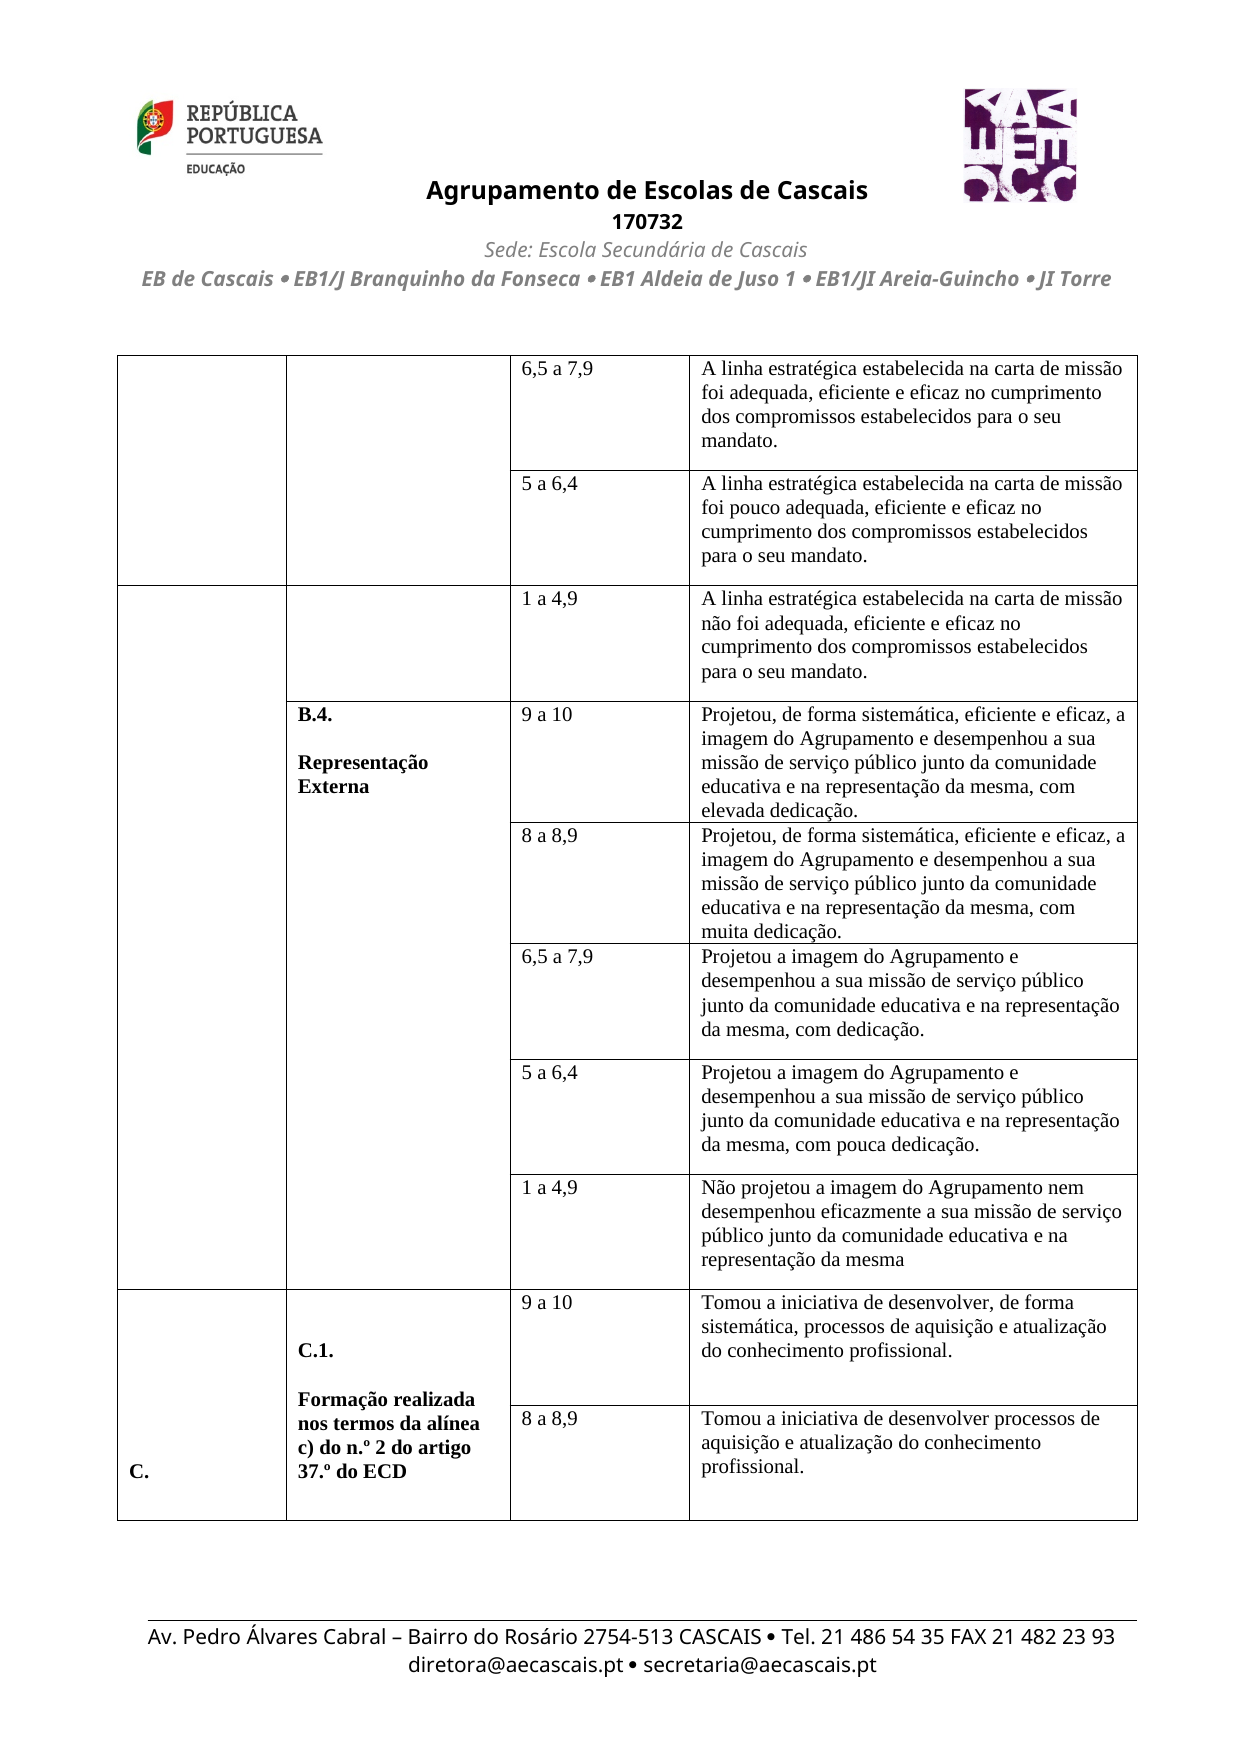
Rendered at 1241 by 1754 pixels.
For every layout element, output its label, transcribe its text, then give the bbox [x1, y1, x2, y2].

table_cell A linha estratégica estabelecida na carta de missão foi pouco adequada, eficiente e eficaz no cumprimento dos compromissos estabelecidos para o seu mandato. [690, 471, 1137, 585]
table_cell B.4. Representação Externa [287, 702, 510, 1289]
table_cell [118, 586, 286, 1289]
table_cell A linha estratégica estabelecida na carta de missão não foi adequada, eficiente e eficaz no cumprimento dos compromissos estabelecidos para o seu mandato. [690, 586, 1137, 701]
table_cell 6,5 a 7,9 [511, 944, 689, 1059]
table_cell Tomou a iniciativa de desenvolver processos de aquisição e atualização do conhecimento profissional. [690, 1406, 1137, 1520]
table_cell A linha estratégica estabelecida na carta de missão foi adequada, eficiente e eficaz no cumprimento dos compromissos estabelecidos para o seu mandato. [690, 356, 1137, 470]
table_cell 9 a 10 [511, 702, 689, 822]
picture [118, 79, 337, 196]
table_cell 6,5 a 7,9 [511, 356, 689, 470]
table_cell Projetou, de forma sistemática, eficiente e eficaz, a imagem do Agrupamento e desempenhou a sua missão de serviço público junto da comunidade educativa e na representação da mesma, com elevada dedicação. [690, 702, 1137, 822]
table_cell 8 a 8,9 [511, 823, 689, 943]
table_cell C.1. Formação realizada nos termos da alínea c) do n.º 2 do artigo 37.º do ECD [287, 1290, 510, 1520]
table_cell 5 a 6,4 [511, 471, 689, 585]
table_cell Tomou a iniciativa de desenvolver, de forma sistemática, processos de aquisição e atualização do conhecimento profissional. [690, 1290, 1137, 1404]
table_cell 1 a 4,9 [511, 1175, 689, 1289]
table_cell [287, 586, 510, 701]
table_cell 5 a 6,4 [511, 1060, 689, 1174]
table_cell 1 a 4,9 [511, 586, 689, 701]
table_cell C. Formação Contínua 20% [118, 1290, 286, 1520]
table_cell Projetou, de forma sistemática, eficiente e eficaz, a imagem do Agrupamento e desempenhou a sua missão de serviço público junto da comunidade educativa e na representação da mesma, com muita dedicação. [690, 823, 1137, 943]
table_cell 8 a 8,9 [511, 1406, 689, 1520]
picture [963, 88, 1078, 203]
table_cell Projetou a imagem do Agrupamento e desempenhou a sua missão de serviço público junto da comunidade educativa e na representação da mesma, com dedicação. [690, 944, 1137, 1059]
table_cell Projetou a imagem do Agrupamento e desempenhou a sua missão de serviço público junto da comunidade educativa e na representação da mesma, com pouca dedicação. [690, 1060, 1137, 1174]
table_cell Não projetou a imagem do Agrupamento nem desempenhou eficazmente a sua missão de serviço público junto da comunidade educativa e na representação da mesma [690, 1175, 1137, 1289]
table_cell 9 a 10 [511, 1290, 689, 1404]
